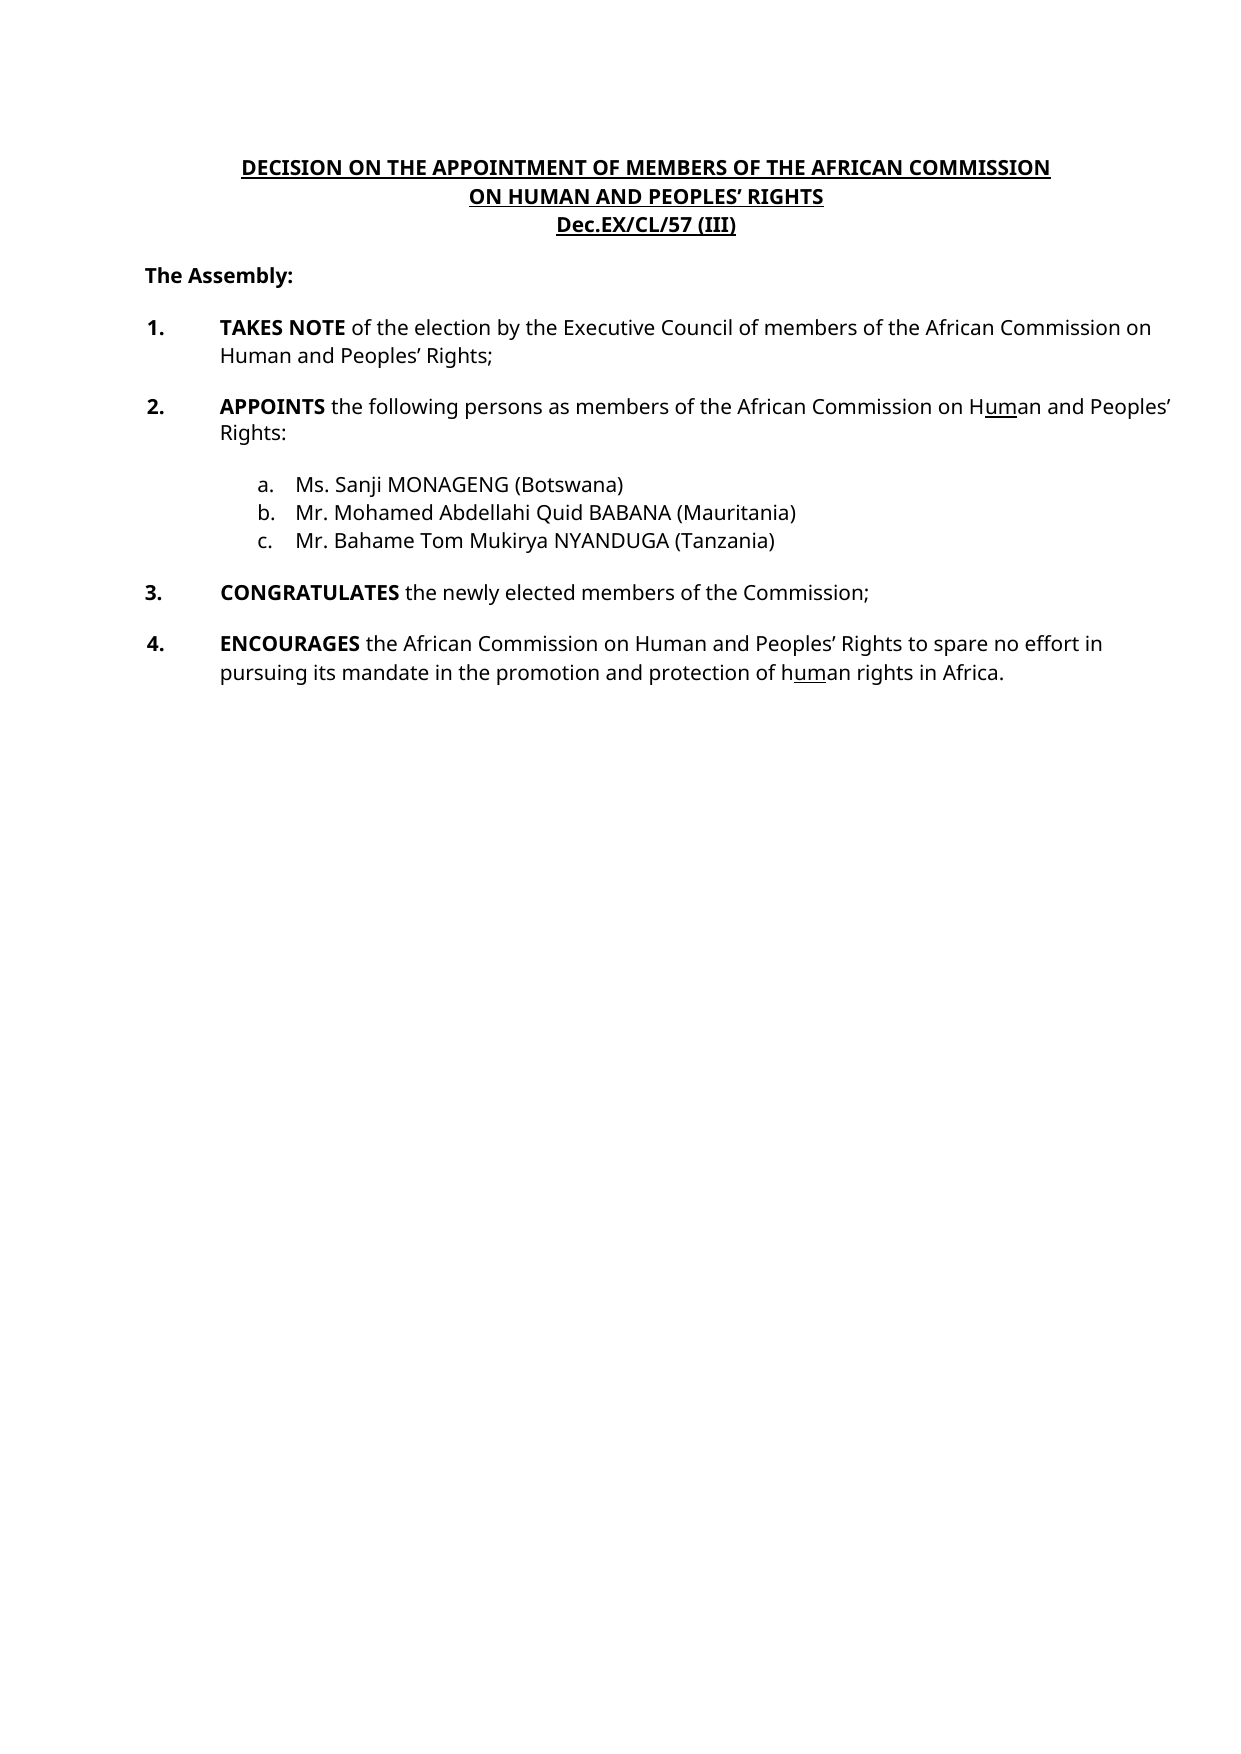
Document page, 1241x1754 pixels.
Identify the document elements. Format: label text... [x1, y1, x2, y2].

text b. Mr. Mohamed Abdellahi Quid BABANA (Mauritania) [257, 498, 1187, 527]
text The Assembly: [105, 262, 1187, 290]
text 3. CONGRATULATES the newly elected members of the Commission; [105, 578, 1187, 606]
text DECISION ON THE APPOINTMENT OF MEMBERS OF THE AFRICAN COMMISSION ON HUMAN AND PEOPLES’ RIGHTS Dec.EX/CL/57 (III) [105, 153, 1187, 239]
text 4. ENCOURAGES the African Commission on Human and Peoples’ Rights to spare no effort in pursuing its mandate in the promotion and protection of human rights in Africa. [147, 629, 1187, 686]
text c. Mr. Bahame Tom Mukirya NYANDUGA (Tanzania) [257, 527, 1187, 555]
text a. Ms. Sanji MONAGENG (Botswana) [257, 470, 1187, 498]
text 1. TAKES NOTE of the election by the Executive Council of members of the African Commission on Human and Peoples’ Rights; [147, 313, 1187, 370]
text 2. APPOINTS the following persons as members of the African Commission on Human and Peoples’ Rights: [147, 393, 1187, 447]
